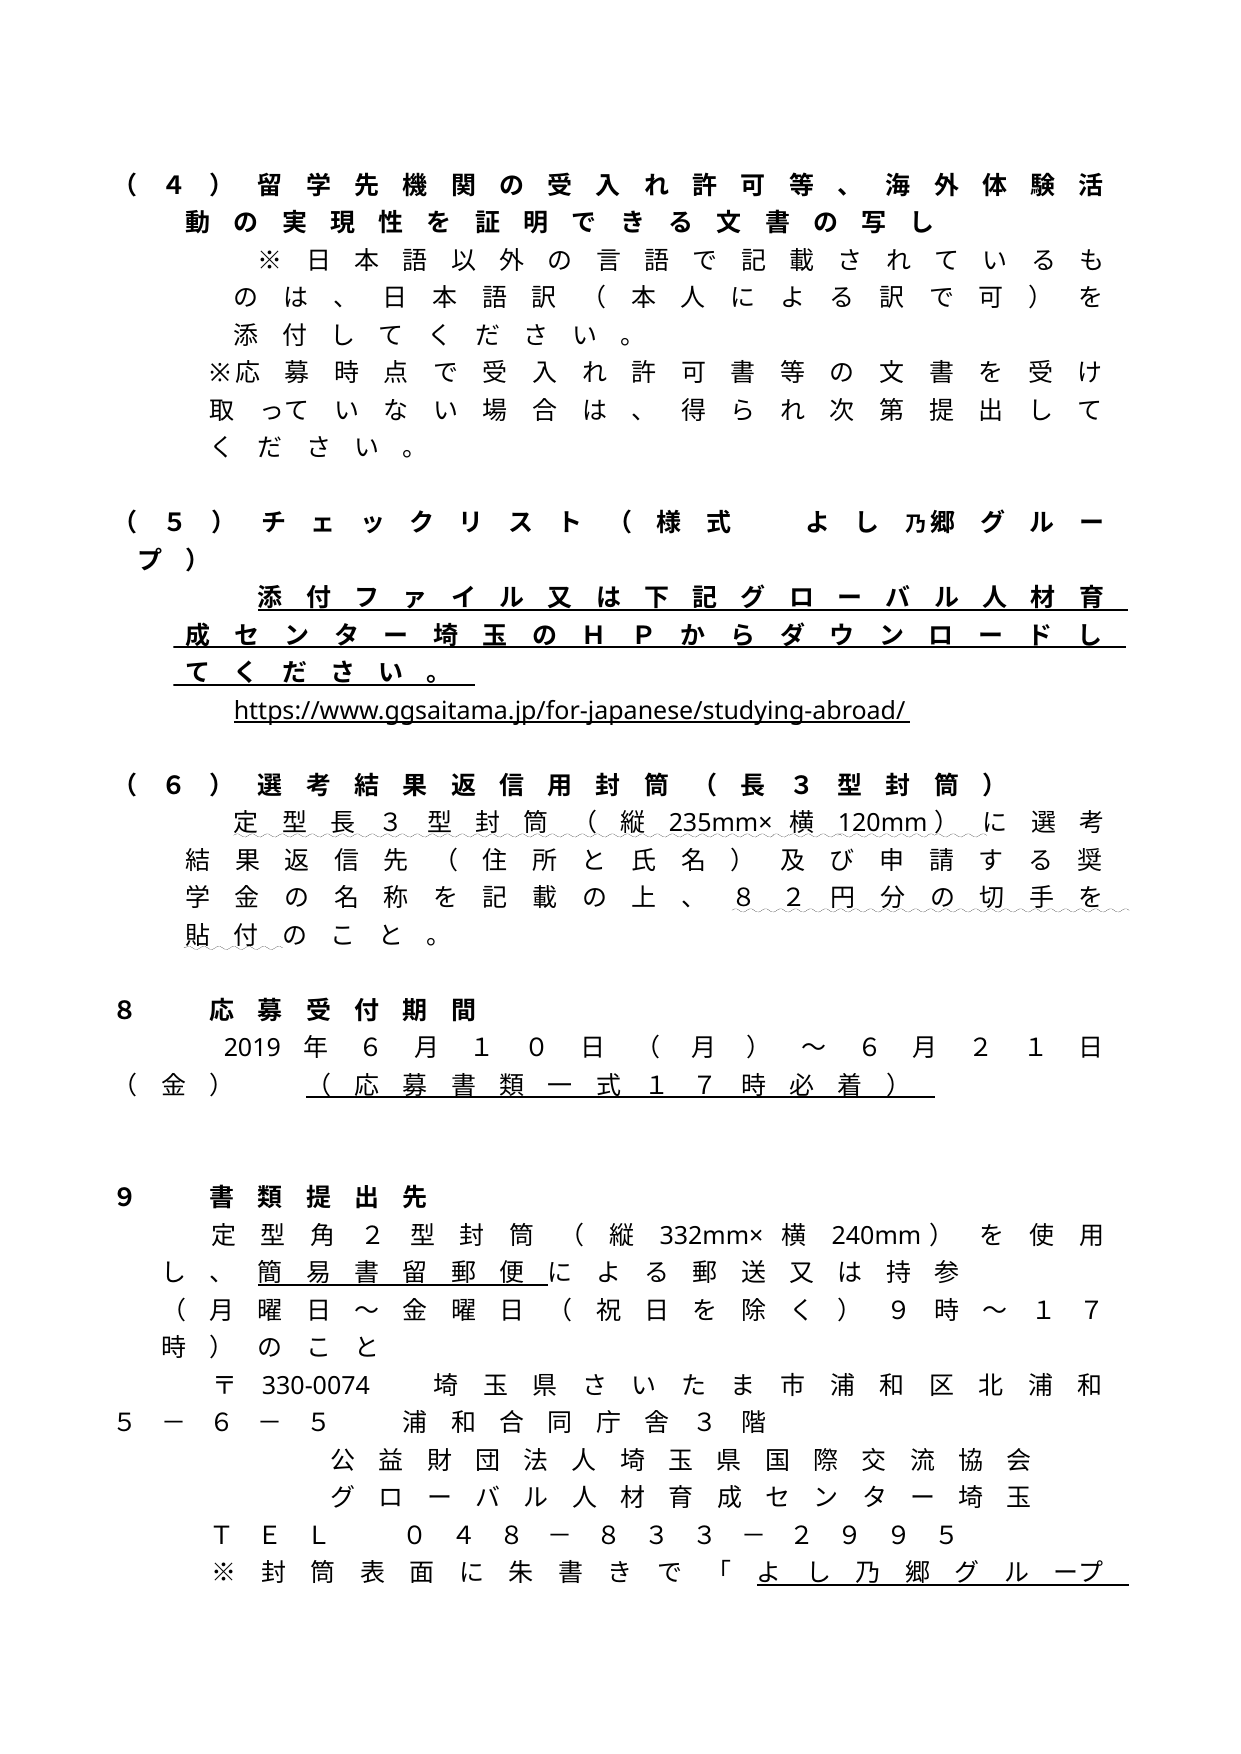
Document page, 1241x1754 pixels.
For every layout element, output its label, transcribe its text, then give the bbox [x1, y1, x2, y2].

text 2019年６月１０日（月）～６月２１日（金） （応募書類一式１７時必着） [113, 1027, 1128, 1102]
text ９ 書類提出先 [113, 1177, 1128, 1214]
text グローバル人材育成センター埼玉 [113, 1477, 1128, 1514]
text https://www.ggsaitama.jp/for-japanese/studying-abroad/ [155, 689, 1128, 727]
text 定型角２型封筒（縦332mm×横240mm）を使用し、簡易書留郵便による郵送又は持参 （月曜日～金曜日（祝日を除く）９時～１７時）のこと [141, 1214, 1128, 1364]
text 公益財団法人埼玉県国際交流協会 [113, 1439, 1128, 1477]
text ８ 応募受付期間 [113, 989, 1128, 1027]
text 添付ファイル又は下記グローバル人材育成センター埼玉のＨＰからダウンロードしてください。 [113, 577, 1128, 689]
text （５）チェックリスト（様式 よし乃郷グループ） [112, 502, 1128, 577]
text （６）選考結果返信用封筒（長３型封筒） [113, 764, 1128, 802]
text ※応募時点で受入れ許可書等の文書を受け取っていない場合は、得られ次第提出してください。 [185, 352, 1128, 464]
text 〒330-0074 埼玉県さいたま市浦和区北浦和５－６－５ 浦和合同庁舎３階 [113, 1364, 1128, 1439]
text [113, 1552, 1128, 1589]
text 定型長３型封筒（縦235mm×横120mm）に選考結果返信先（住所と氏名）及び申請する奨学金の名称を記載の上、８２円分の切手を貼付のこと。 [165, 802, 1128, 952]
text ＴＥＬ ０４８－８３３－２９９５ [113, 1514, 1128, 1552]
text ※日本語以外の言語で記載されているものは、日本語訳（本人による訳で可）を添付してください。 [113, 239, 1128, 352]
text （４）留学先機関の受入れ許可等、海外体験活動の実現性を証明できる文書の写し [113, 164, 1128, 239]
